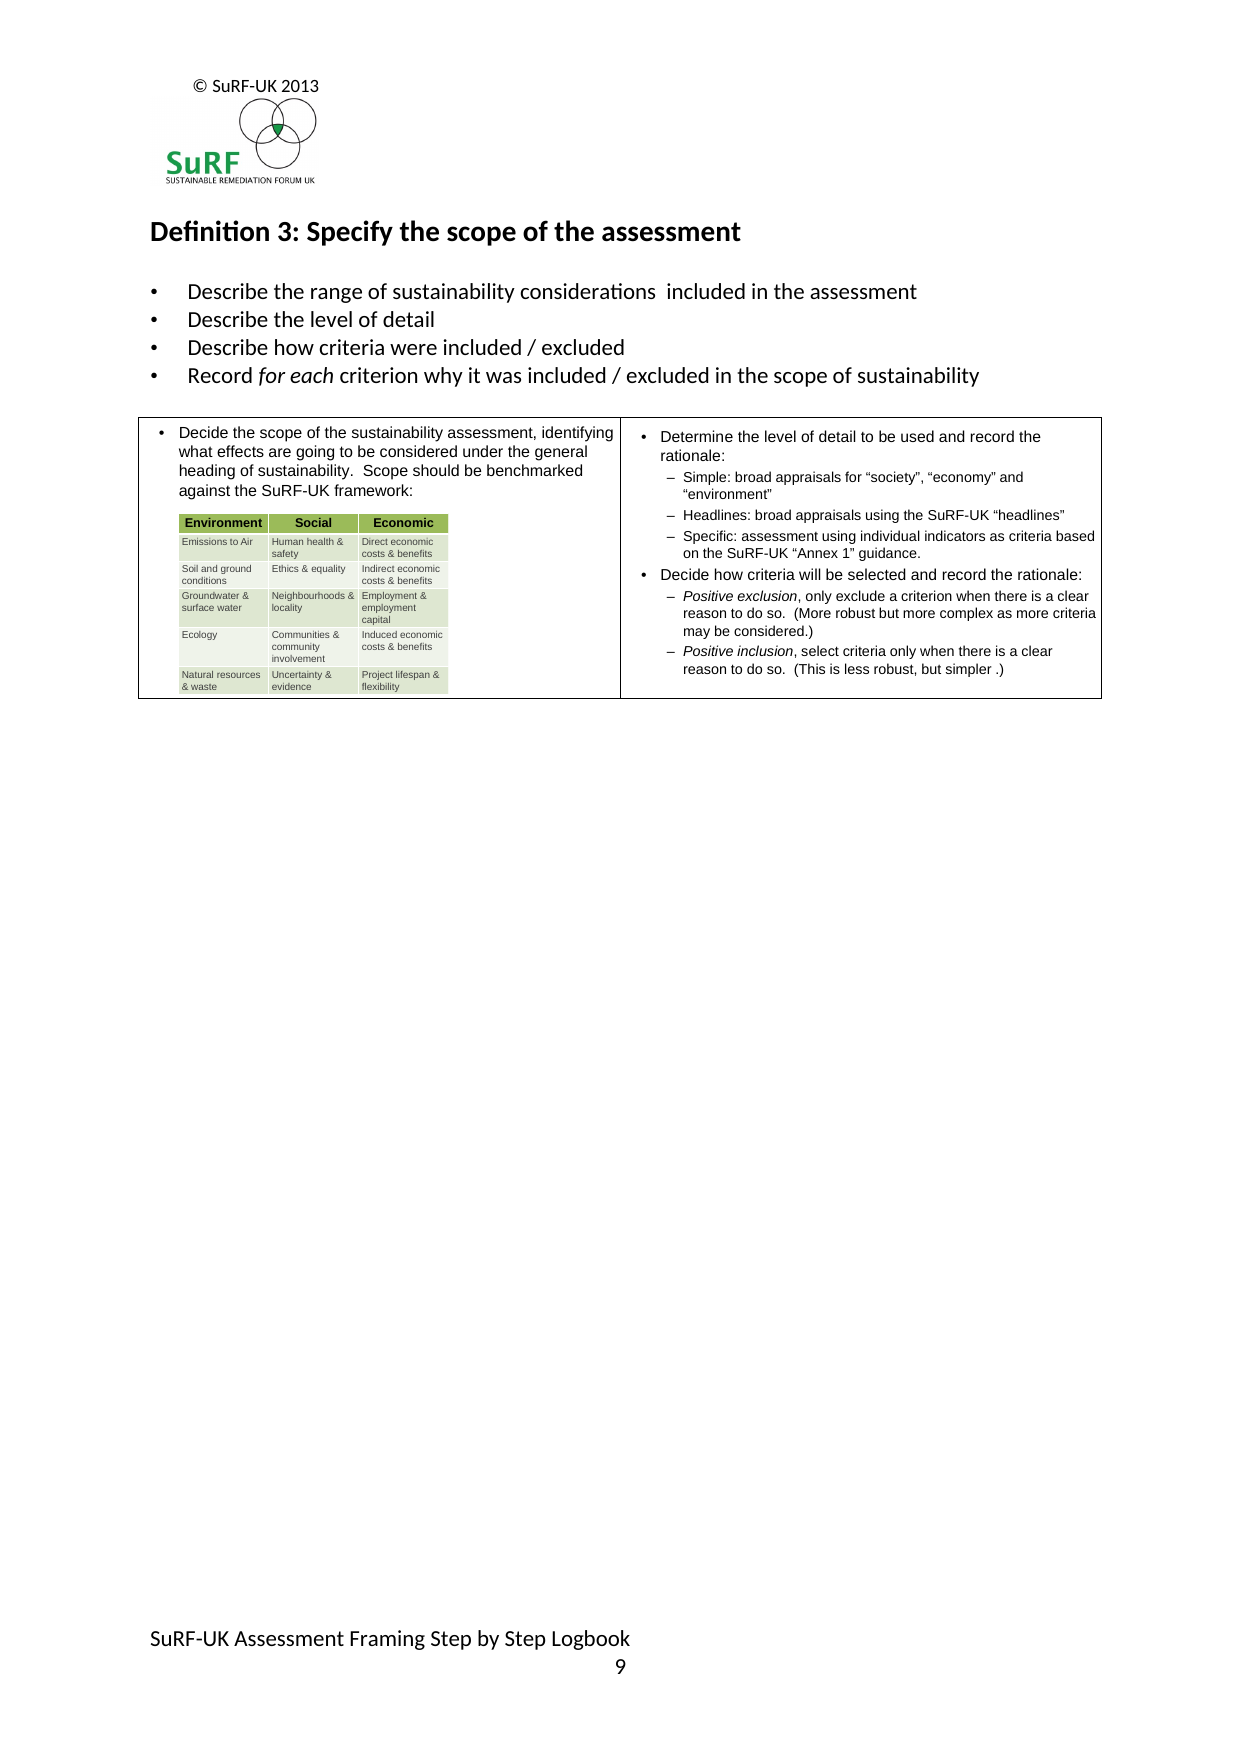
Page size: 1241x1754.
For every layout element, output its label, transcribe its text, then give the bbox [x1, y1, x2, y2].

list Record for each criterion why it was included / excluded in the scope of sustainability [150, 361, 1090, 389]
list Describe the level of detail [150, 305, 1090, 333]
list Describe how criteria were included / excluded [150, 333, 1090, 361]
picture [150, 96, 319, 186]
list Describe the range of sustainability considerations included in the assessment [150, 277, 1090, 305]
text Definition 3: Specify the scope of the assessment [150, 213, 1090, 249]
table_header [139, 418, 620, 698]
table_header [621, 418, 1101, 698]
